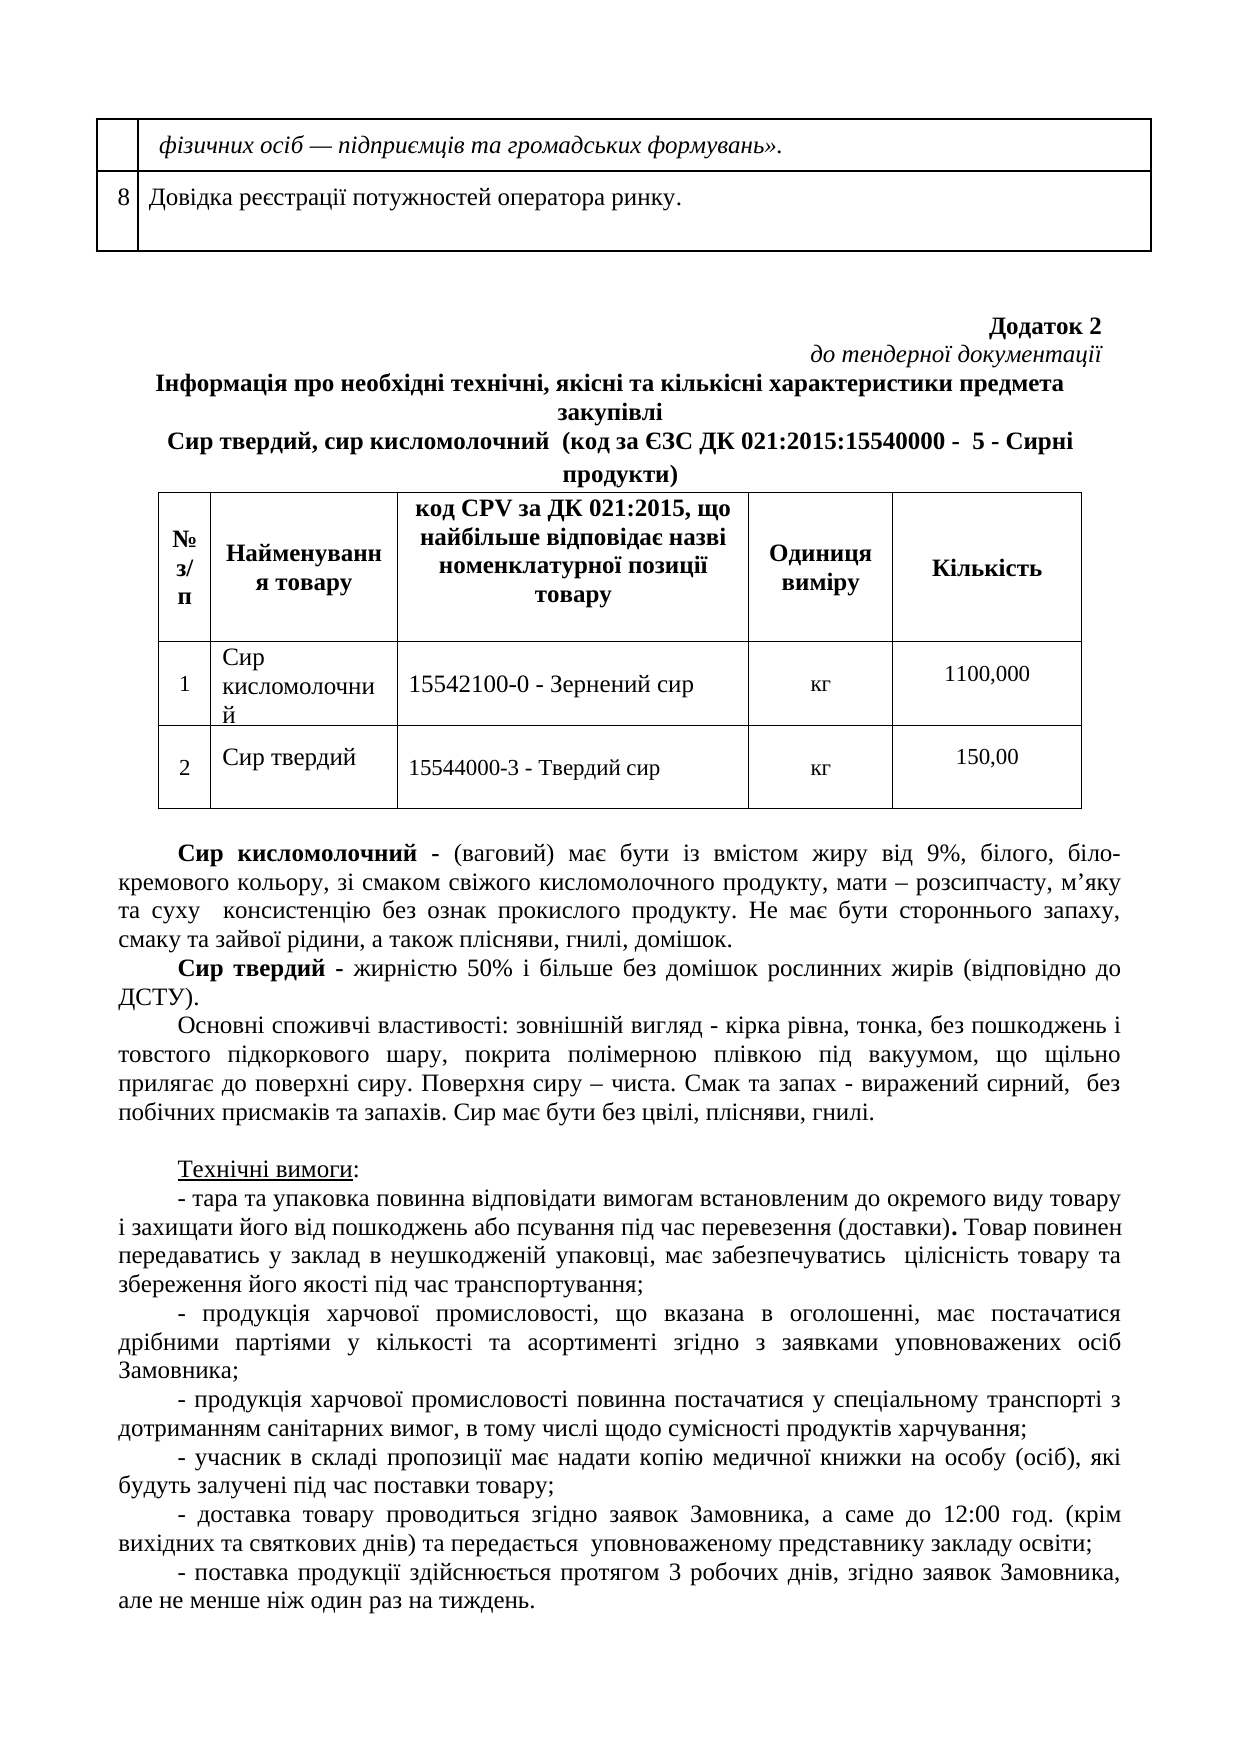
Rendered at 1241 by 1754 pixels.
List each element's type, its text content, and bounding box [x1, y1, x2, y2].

text - поставка продукції здійснюється протягом 3 робочих днів, згідно заявок Замовника, але не менше ніж один раз на тиждень. [118, 1557, 1122, 1614]
table_cell Довідка реєстрації потужностей оператора ринку. [139, 172, 1150, 250]
table_cell 2 [159, 726, 210, 808]
table_cell 8 [98, 172, 137, 250]
text Сир твердий, сир кисломолочний (код за ЄЗС ДК 021:2015:15540000 - 5 - Сирні продукти) [118, 426, 1122, 488]
text Сир кисломолочний - (ваговий) має бути із вмістом жиру від 9%, білого, біло-кремового кольору, зі смаком свіжого кисломолочного продукту, мати – розсипчасту, м’яку та суху консистенцію без ознак прокислого продукту. Не має бути стороннього запаху, смаку та зайвої рідини, а також плісняви, гнилі, домішок. [118, 838, 1122, 953]
table_cell 15542100-0 - Зернений сир [398, 642, 748, 725]
text до тендерної документації [118, 339, 1102, 368]
table_cell 7 [98, 120, 137, 170]
text Технічні вимоги: [118, 1154, 1122, 1183]
text - доставка товару проводиться згідно заявок Замовника, а саме до 12:00 год. (крім вихідних та святкових днів) та передається уповноваженому представнику закладу освіти; [118, 1499, 1122, 1557]
table_header Найменування товару [211, 493, 397, 641]
text Додаток 2 [118, 311, 1102, 339]
table_cell 1100,000 [893, 642, 1081, 725]
text Сир твердий - жирністю 50% і більше без домішок рослинних жирів (відповідно до ДСТУ). [118, 953, 1122, 1011]
table_header № з/п [159, 493, 210, 641]
table_header Кількість [893, 493, 1081, 641]
text - учасник в складі пропозиції має надати копію медичної книжки на особу (осіб), які будуть залучені під час поставки товару; [118, 1442, 1122, 1499]
text - продукція харчової промисловості повинна постачатися у спеціальному транспорті з дотриманням санітарних вимог, в тому числі щодо сумісності продуктів харчування; [118, 1384, 1122, 1442]
table_cell Сир твердий [211, 726, 397, 808]
table_cell Сир кисломолочний [211, 642, 397, 725]
table_header Одиниця виміру [749, 493, 892, 641]
table_cell кг [749, 642, 892, 725]
table_header код CPV за ДК 021:2015, що найбільше відповідає назві номенклатурної позиції товару [398, 493, 748, 641]
text Основні споживчі властивості: зовнішній вигляд - кірка рівна, тонка, без пошкоджень і товстого підкоркового шару, покрита полімерною плівкою під вакуумом, що щільно прилягає до поверхні сиру. Поверхня сиру – чиста. Смак та запах - виражений сирний, без побічних присмаків та запахів. Сир має бути без цвілі, плісняви, гнилі. [118, 1011, 1122, 1126]
text - продукція харчової промисловості, що вказана в оголошенні, має постачатися дрібними партіями у кількості та асортименті згідно з заявками уповноважених осіб Замовника; [118, 1298, 1122, 1384]
table_cell 1 [159, 642, 210, 725]
table_cell 15544000-3 - Твердий сир [398, 726, 748, 808]
text - тара та упаковка повинна відповідати вимогам встановленим до окремого виду товару і захищати його від пошкоджень або псування під час перевезення (доставки). Товар повинен передаватись у заклад в неушкодженій упаковці, має забезпечуватись цілісність товару та збереження його якості під час транспортування; [118, 1183, 1122, 1298]
table_cell 150,00 [893, 726, 1081, 808]
text Інформація про необхідні технічні, якісні та кількісні характеристики предмета закупівлі [118, 368, 1102, 426]
table_cell кг [749, 726, 892, 808]
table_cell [139, 120, 1150, 170]
